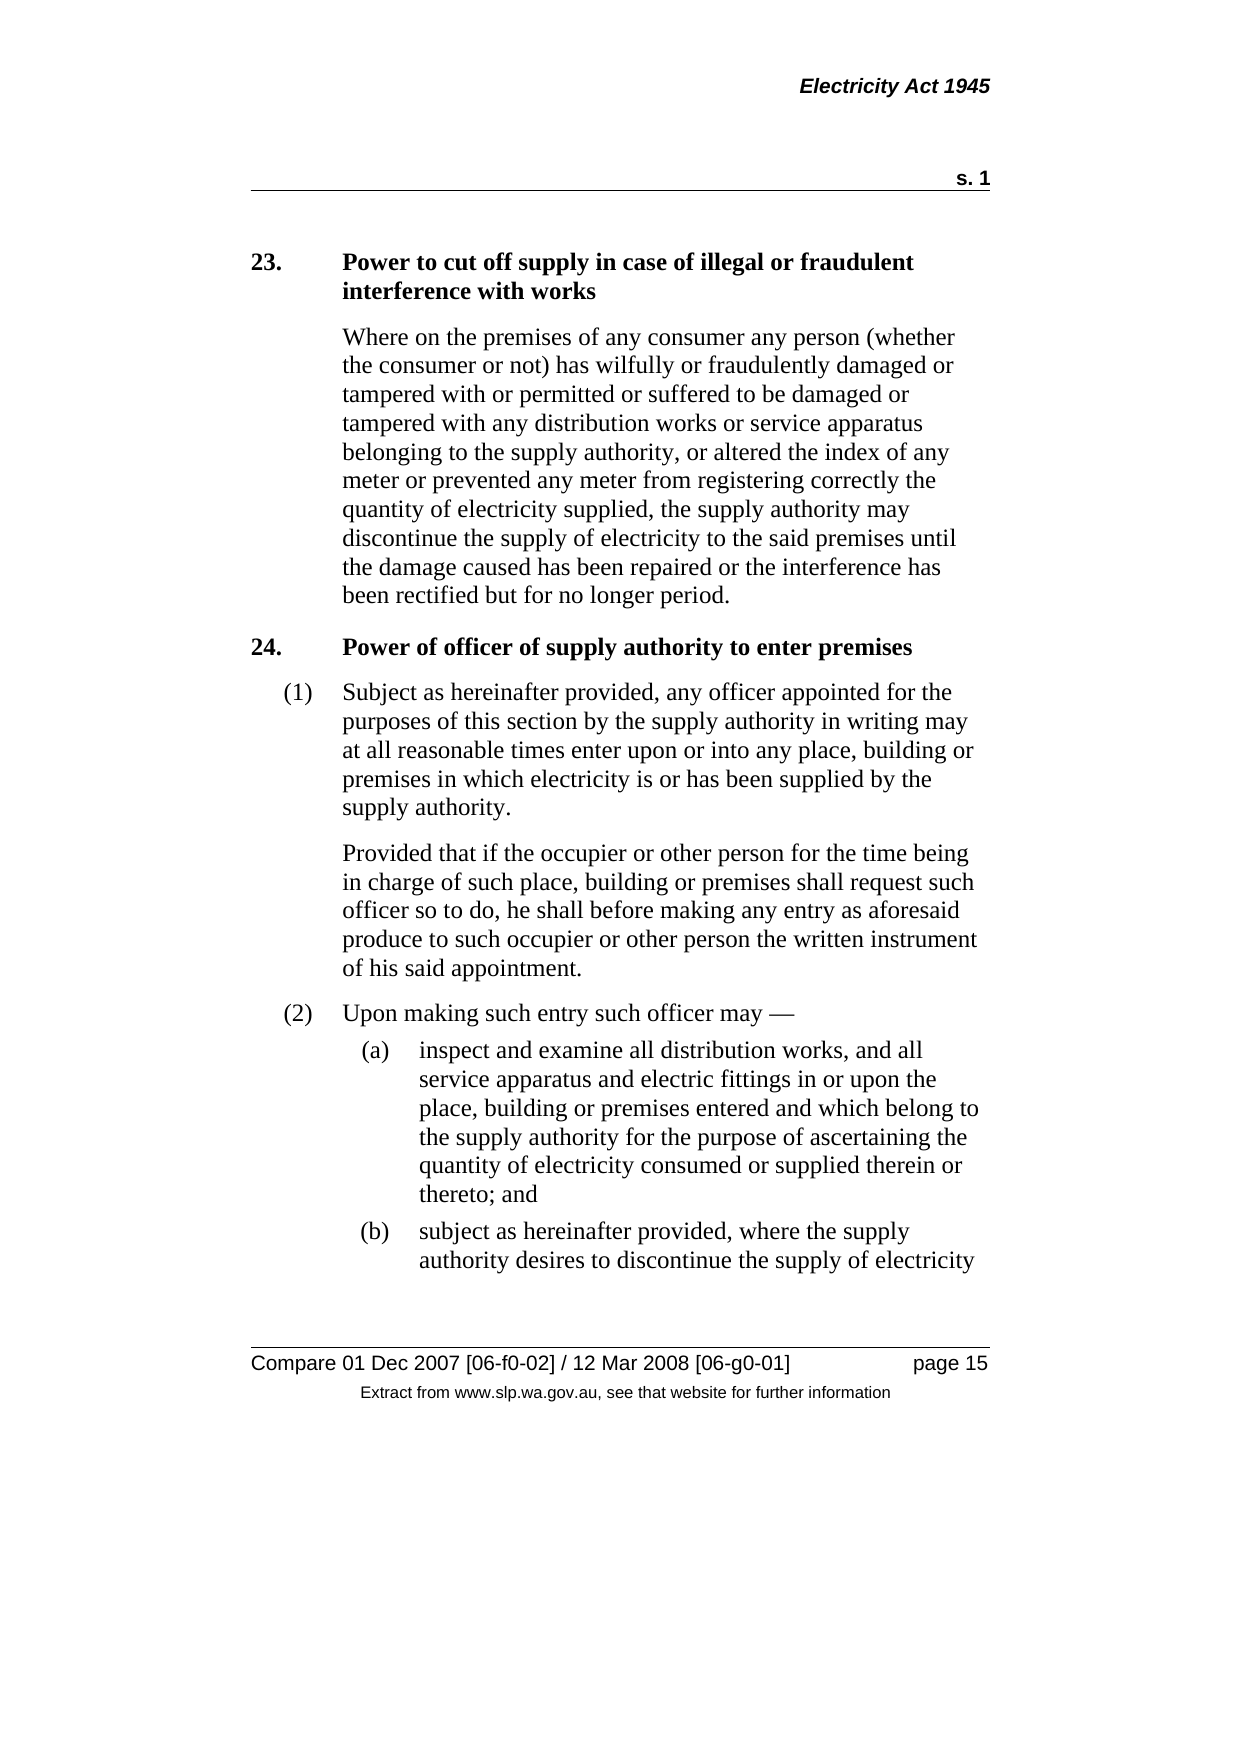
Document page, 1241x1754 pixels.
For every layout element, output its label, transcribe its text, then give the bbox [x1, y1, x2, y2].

text (a) inspect and examine all distribution works, and all service apparatus and electric fittings in or upon the place, building or premises entered and which belong to the supply authority for the purpose of ascertaining the quantity of electricity consumed or supplied therein or thereto; and [251, 1035, 990, 1208]
text (2) Upon making such entry such officer may — [251, 998, 990, 1027]
subtitle 23. Power to cut off supply in case of illegal or fraudulent interference with works [251, 247, 990, 305]
subtitle 24. Power of officer of supply authority to enter premises [251, 632, 990, 661]
text (1) Subject as hereinafter provided, any officer appointed for the purposes of this section by the supply authority in writing may at all reasonable times enter upon or into any place, building or premises in which electricity is or has been supplied by the supply authority. [251, 677, 990, 821]
text Provided that if the occupier or other person for the time being in charge of such place, building or premises shall request such officer so to do, he shall before making any entry as aforesaid produce to such occupier or other person the written instrument of his said appointment. [251, 838, 990, 982]
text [251, 1216, 990, 1274]
text Where on the premises of any consumer any person (whether the consumer or not) has wilfully or fraudulently damaged or tampered with or permitted or suffered to be damaged or tampered with any distribution works or service apparatus belonging to the supply authority, or altered the index of any meter or prevented any meter from registering correctly the quantity of electricity supplied, the supply authority may discontinue the supply of electricity to the said premises until the damage caused has been repaired or the interference has been rectified but for no longer period. [251, 322, 990, 609]
